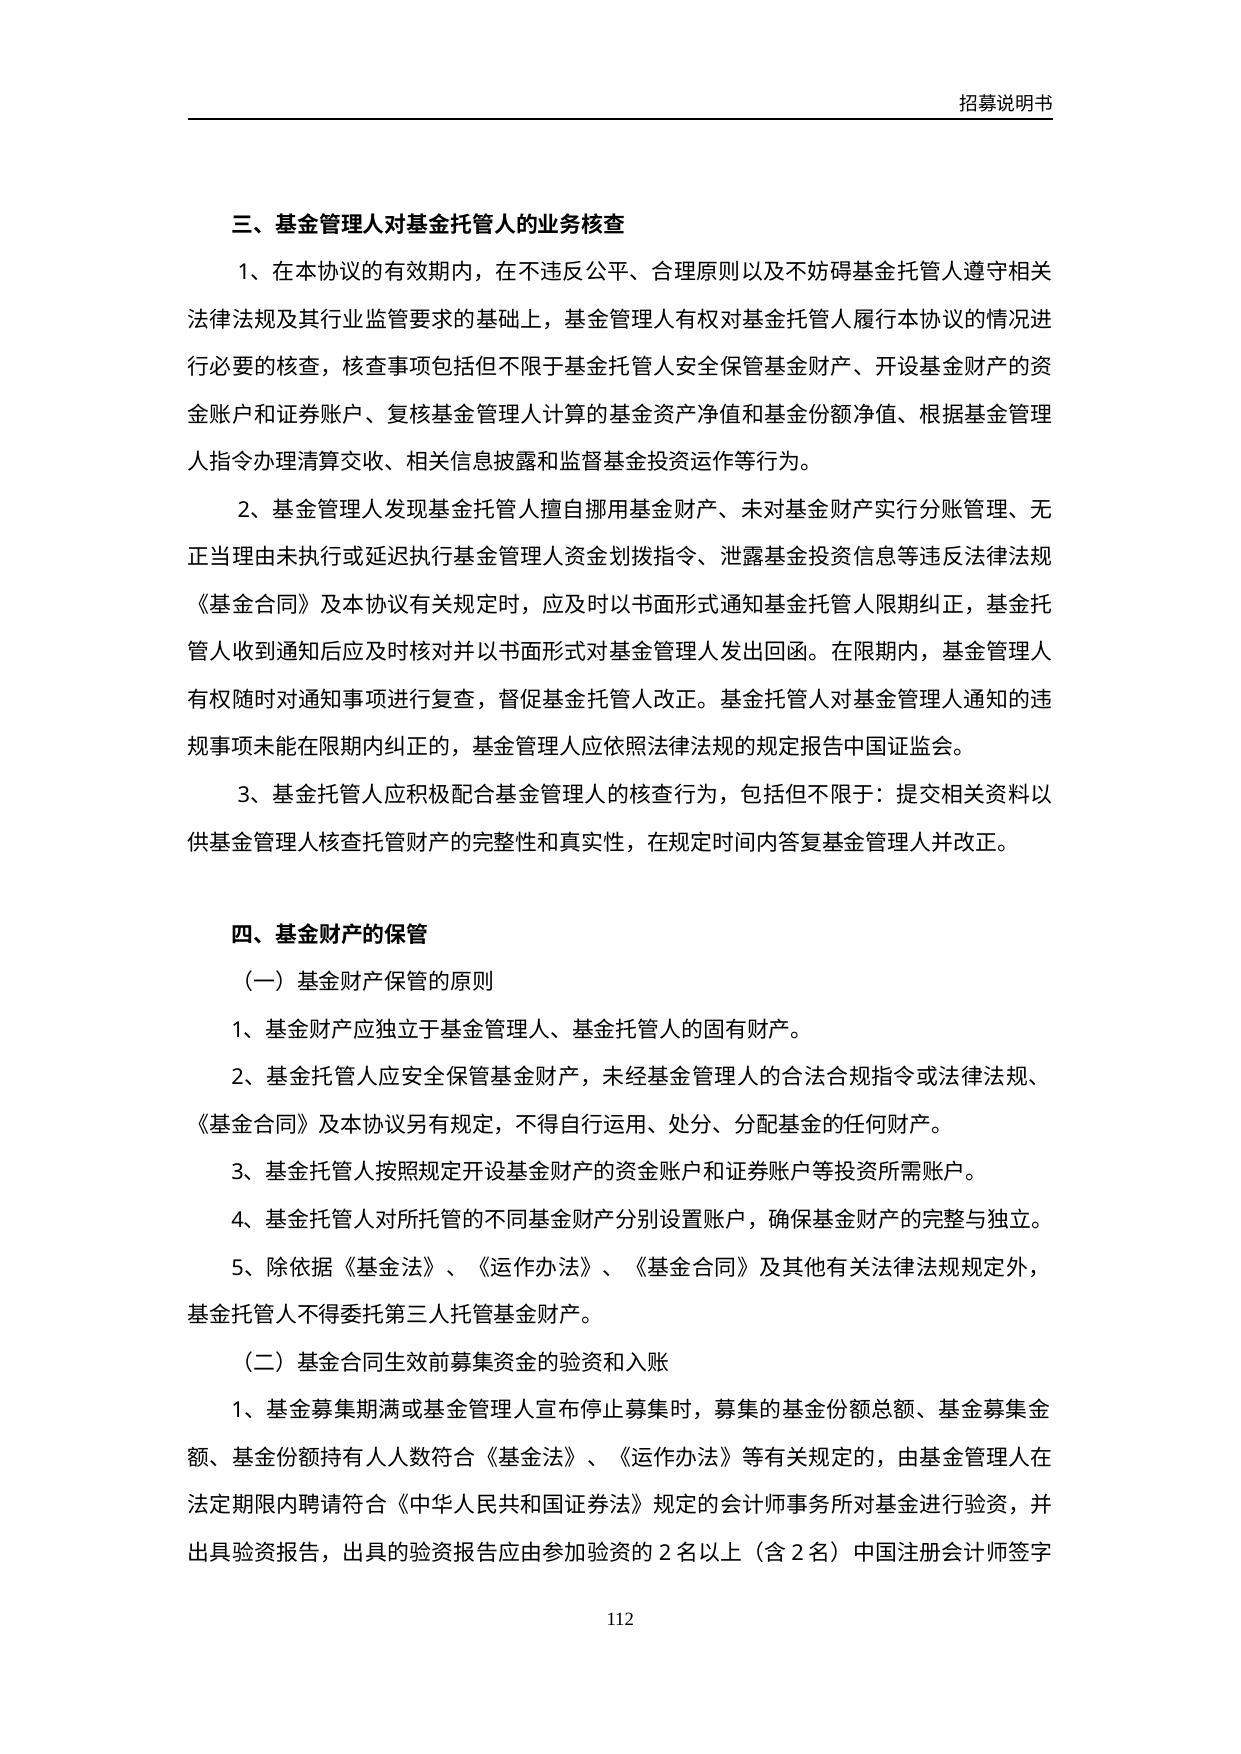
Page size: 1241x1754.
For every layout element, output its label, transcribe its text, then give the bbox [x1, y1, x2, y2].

text 三、基金管理人对基金托管人的业务核查 [231, 207, 1053, 238]
text 4、基金托管人对所托管的不同基金财产分别设置账户，确保基金财产的完整与独立。 [187, 1202, 1053, 1234]
text （一）基金财产保管的原则 [187, 964, 1053, 996]
text 1、基金财产应独立于基金管理人、基金托管人的固有财产。 [187, 1012, 1053, 1043]
text 2、基金管理人发现基金托管人擅自挪用基金财产、未对基金财产实行分账管理、无正当理由未执行或延迟执行基金管理人资金划拨指令、泄露基金投资信息等违反法律法规、《基金合同》及本协议有关规定时，应及时以书面形式通知基金托管人限期纠正，基金托管人收到通知后应及时核对并以书面形式对基金管理人发出回函。在限期内，基金管理人有权随时对通知事项进行复查，督促基金托管人改正。基金托管人对基金管理人通知的违规事项未能在限期内纠正的，基金管理人应依照法律法规的规定报告中国证监会。 [187, 492, 1053, 761]
text 3、基金托管人应积极配合基金管理人的核查行为，包括但不限于：提交相关资料以供基金管理人核查托管财产的完整性和真实性，在规定时间内答复基金管理人并改正。 [187, 777, 1053, 856]
text 1、在本协议的有效期内，在不违反公平、合理原则以及不妨碍基金托管人遵守相关法律法规及其行业监管要求的基础上，基金管理人有权对基金托管人履行本协议的情况进行必要的核查，核查事项包括但不限于基金托管人安全保管基金财产、开设基金财产的资金账户和证券账户、复核基金管理人计算的基金资产净值和基金份额净值、根据基金管理人指令办理清算交收、相关信息披露和监督基金投资运作等行为。 [187, 254, 1053, 476]
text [187, 1392, 1053, 1567]
text 5、除依据《基金法》、《运作办法》、《基金合同》及其他有关法律法规规定外，基金托管人不得委托第三人托管基金财产。 [187, 1249, 1053, 1329]
text 2、基金托管人应安全保管基金财产，未经基金管理人的合法合规指令或法律法规、《基金合同》及本协议另有规定，不得自行运用、处分、分配基金的任何财产。 [187, 1059, 1053, 1138]
text 3、基金托管人按照规定开设基金财产的资金账户和证券账户等投资所需账户。 [187, 1154, 1053, 1186]
text 四、基金财产的保管 [231, 917, 1053, 948]
text （二）基金合同生效前募集资金的验资和入账 [187, 1345, 1053, 1376]
